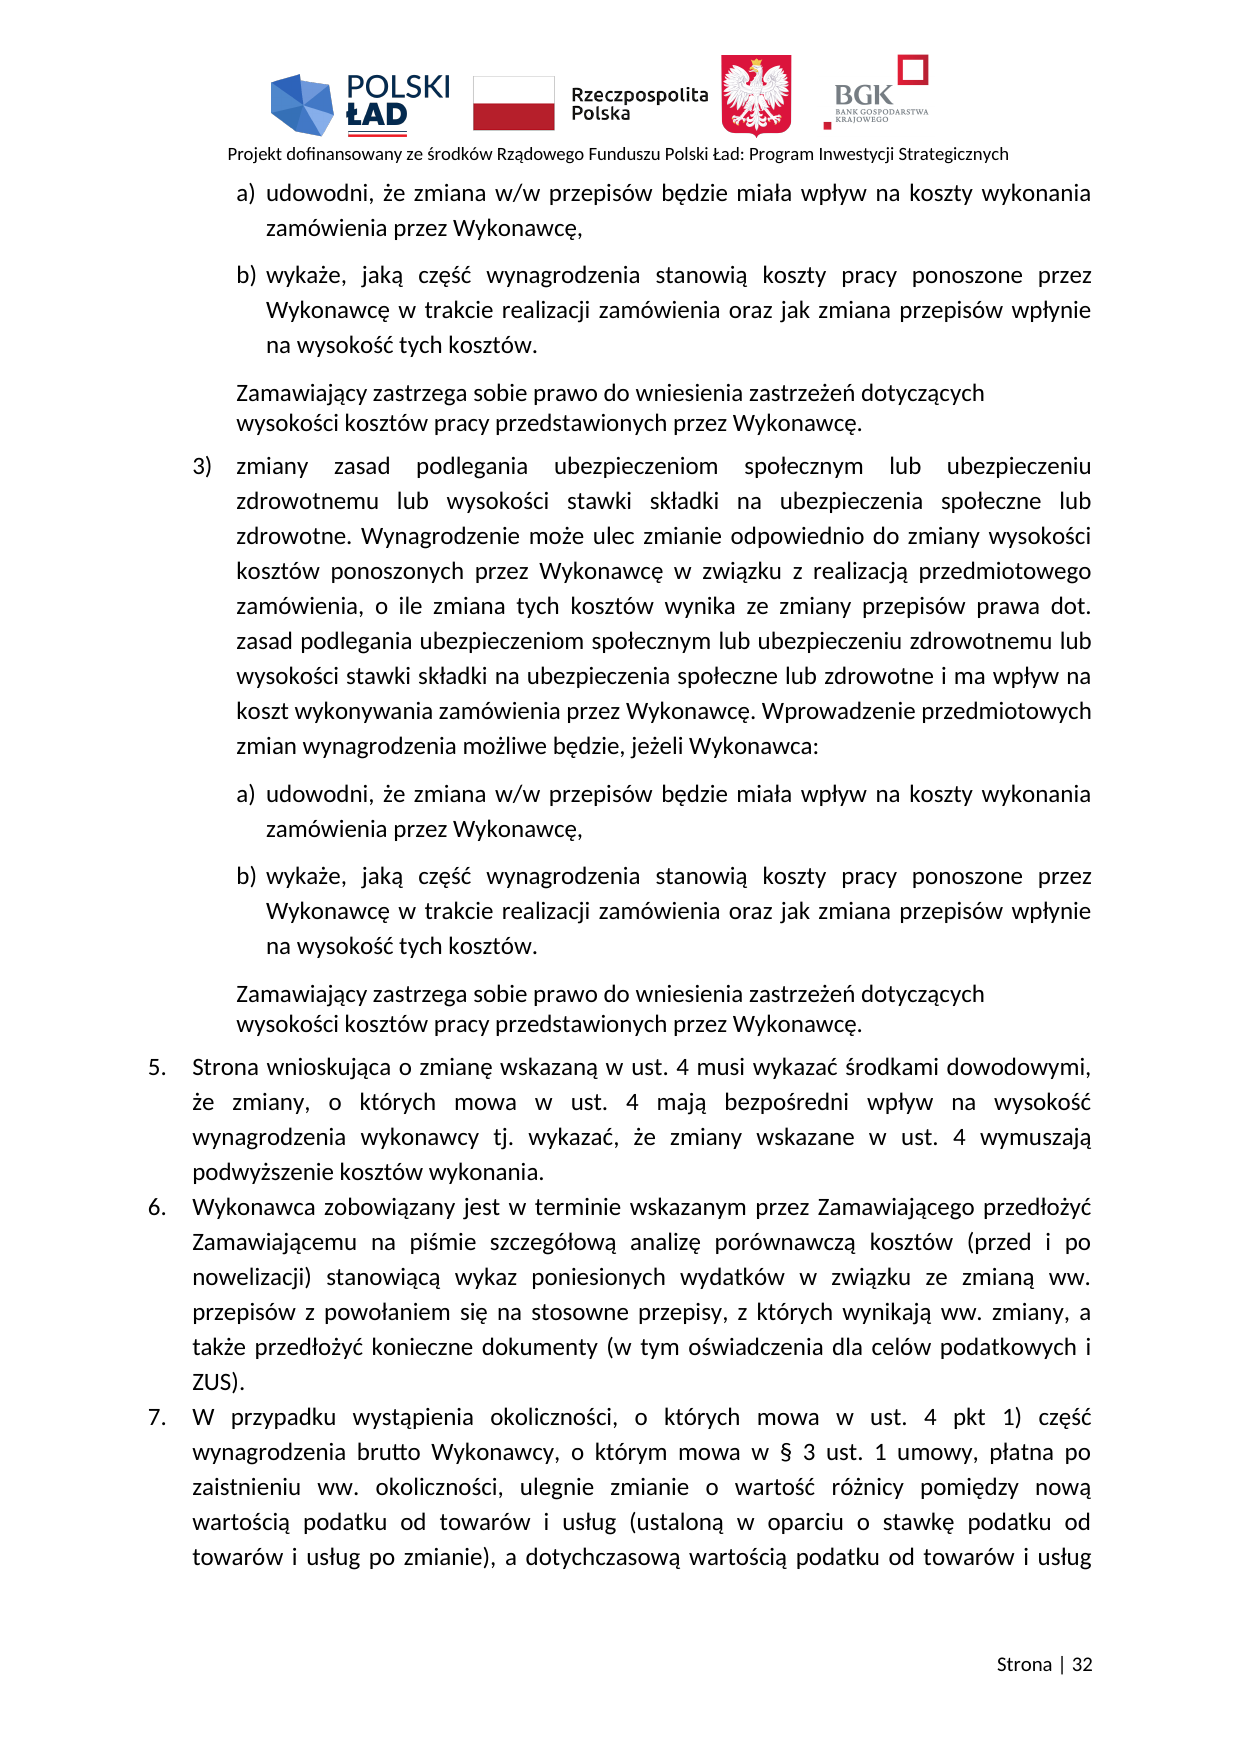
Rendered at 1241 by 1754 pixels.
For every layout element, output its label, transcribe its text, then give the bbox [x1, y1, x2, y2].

text Zamawiający zastrzega sobie prawo do wniesienia zastrzeżeń dotyczących wysokości kosztów pracy przedstawionych przez Wykonawcę. [236, 978, 1093, 1039]
list zmiany zasad podlegania ubezpieczeniom społecznym lub ubezpieczeniu zdrowotnemu lub wysokości stawki składki na ubezpieczenia społeczne lub zdrowotne. Wynagrodzenie może ulec zmianie odpowiednio do zmiany wysokości kosztów ponoszonych przez Wykonawcę w związku z realizacją przedmiotowego zamówienia, o ile zmiana tych kosztów wynika ze zmiany przepisów prawa dot. zasad podlegania ubezpieczeniom społecznym lub ubezpieczeniu zdrowotnemu lub wysokości stawki składki na ubezpieczenia społeczne lub zdrowotne i ma wpływ na koszt wykonywania zamówienia przez Wykonawcę. Wprowadzenie przedmiotowych zmian wynagrodzenia możliwe będzie, jeżeli Wykonawca: [192, 450, 1093, 761]
text Zamawiający zastrzega sobie prawo do wniesienia zastrzeżeń dotyczących wysokości kosztów pracy przedstawionych przez Wykonawcę. [236, 377, 1093, 438]
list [148, 1401, 1093, 1572]
list wykaże, jaką część wynagrodzenia stanowią koszty pracy ponoszone przez Wykonawcę w trakcie realizacji zamówienia oraz jak zmiana przepisów wpłynie na wysokość tych kosztów. [236, 860, 1093, 961]
list udowodni, że zmiana w/w przepisów będzie miała wpływ na koszty wykonania zamówienia przez Wykonawcę, [236, 177, 1093, 242]
list Strona wnioskująca o zmianę wskazaną w ust. 4 musi wykazać środkami dowodowymi, że zmiany, o których mowa w ust. 4 mają bezpośredni wpływ na wysokość wynagrodzenia wykonawcy tj. wykazać, że zmiany wskazane w ust. 4 wymuszają podwyższenie kosztów wykonania. [148, 1051, 1093, 1187]
list udowodni, że zmiana w/w przepisów będzie miała wpływ na koszty wykonania zamówienia przez Wykonawcę, [236, 778, 1093, 843]
list Wykonawca zobowiązany jest w terminie wskazanym przez Zamawiającego przedłożyć Zamawiającemu na piśmie szczegółową analizę porównawczą kosztów (przed i po nowelizacji) stanowiącą wykaz poniesionych wydatków w związku ze zmianą ww. przepisów z powołaniem się na stosowne przepisy, z których wynikają ww. zmiany, a także przedłożyć konieczne dokumenty (w tym oświadczenia dla celów podatkowych i ZUS). [148, 1191, 1093, 1397]
list wykaże, jaką część wynagrodzenia stanowią koszty pracy ponoszone przez Wykonawcę w trakcie realizacji zamówienia oraz jak zmiana przepisów wpłynie na wysokość tych kosztów. [236, 259, 1093, 360]
